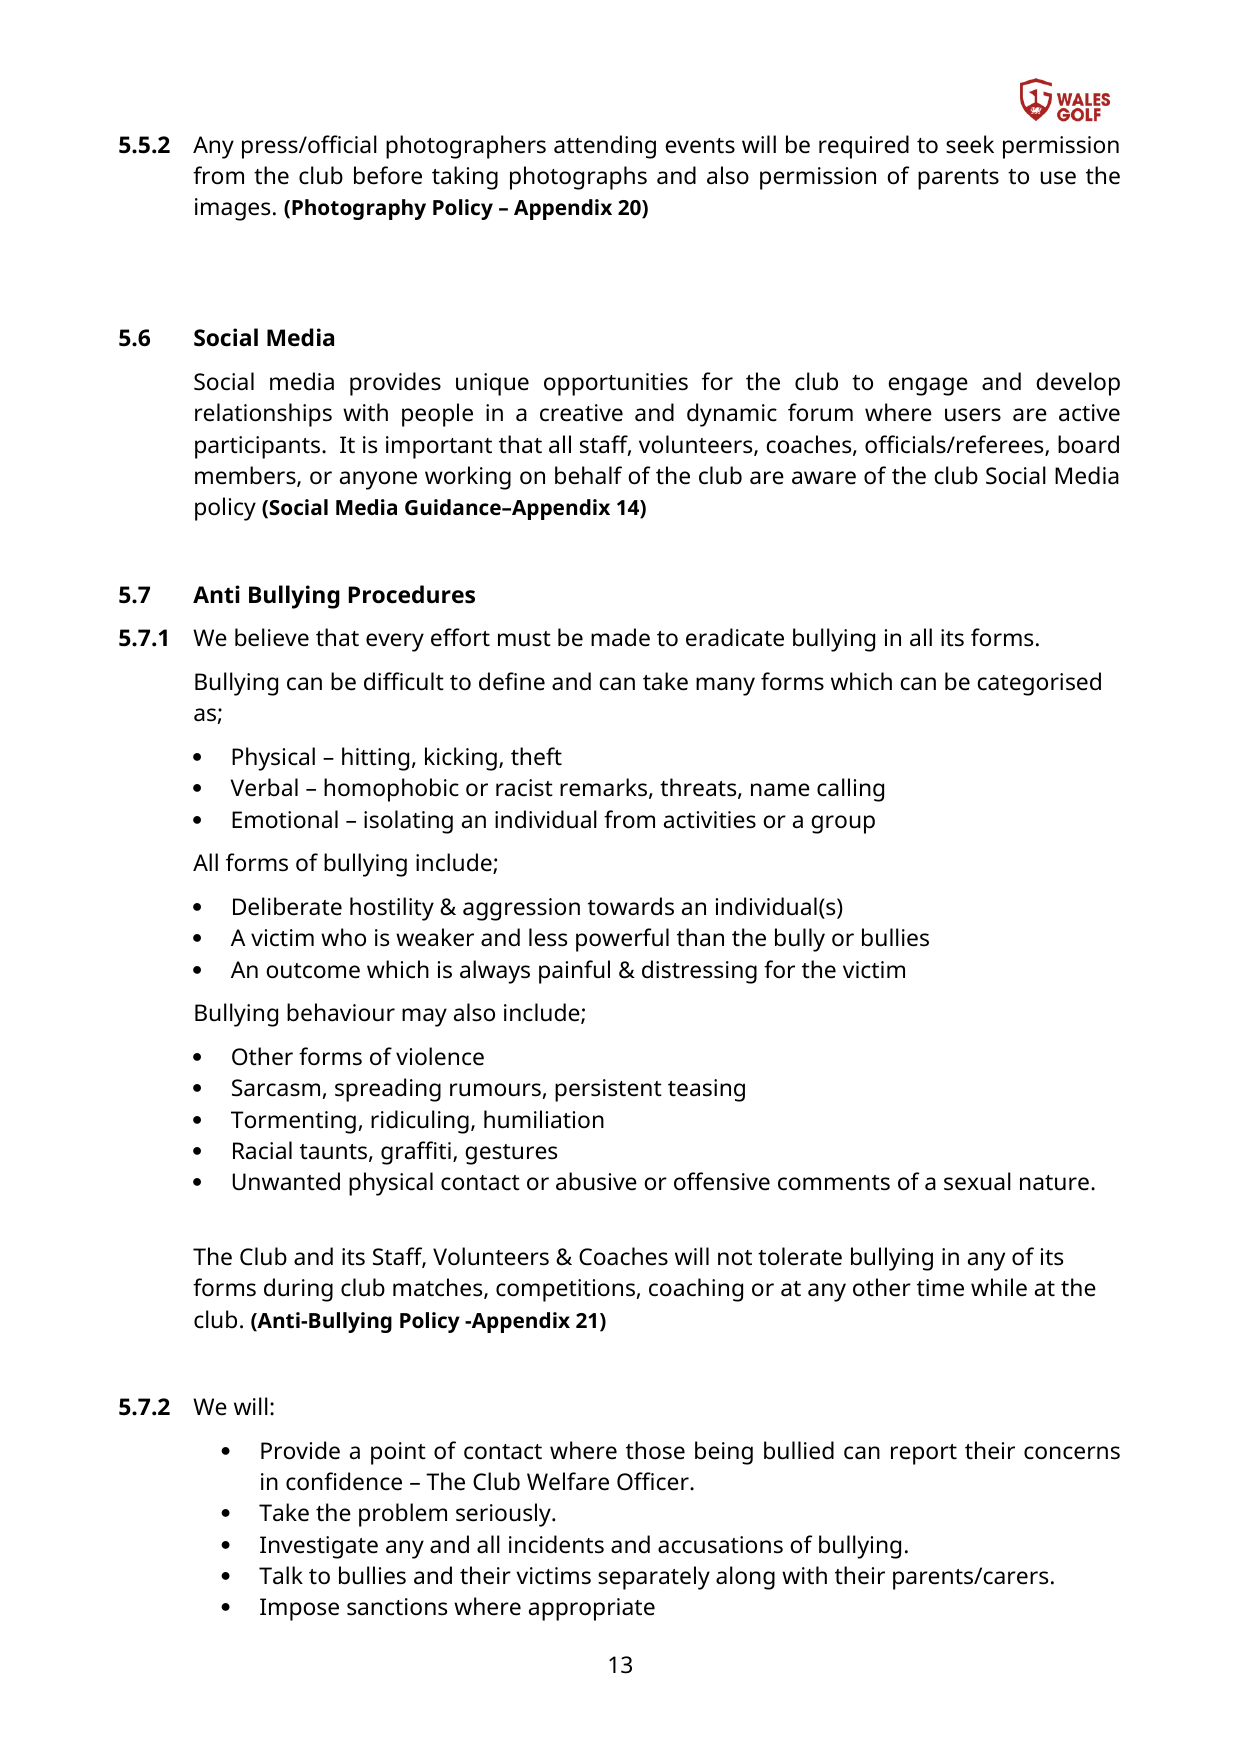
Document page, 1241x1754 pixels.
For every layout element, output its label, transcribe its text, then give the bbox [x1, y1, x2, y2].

text 5.7.1 We believe that every effort must be made to eradicate bullying in all its forms. [118, 622, 1122, 653]
list Racial taunts, graffiti, gestures [193, 1135, 1122, 1166]
list Investigate any and all incidents and accusations of bullying. [222, 1528, 1122, 1560]
list Tormenting, ridiculing, humiliation [193, 1103, 1122, 1135]
text All forms of bullying include; [118, 847, 1122, 878]
text 5.7 Anti Bullying Procedures [118, 578, 1122, 610]
list Other forms of violence [193, 1041, 1122, 1072]
text Bullying can be difficult to define and can take many forms which can be categorised as; [118, 666, 1122, 728]
text 5.7.2 We will: [118, 1391, 1122, 1422]
text Social media provides unique opportunities for the club to engage and develop relationships with people in a creative and dynamic forum where users are active participants. It is important that all staff, volunteers, coaches, officials/referees, board members, or anyone working on behalf of the club are aware of the club Social Media policy (Social Media Guidance–Appendix 14) [118, 366, 1122, 522]
list Unwanted physical contact or abusive or offensive comments of a sexual nature. [193, 1166, 1122, 1197]
list An outcome which is always painful & distressing for the victim [193, 953, 1122, 985]
list Physical – hitting, kicking, theft [193, 741, 1122, 772]
text Bullying behaviour may also include; [118, 997, 1122, 1028]
list Impose sanctions where appropriate [222, 1591, 1122, 1622]
list Deliberate hostility & aggression towards an individual(s) [193, 891, 1122, 922]
list Verbal – homophobic or racist remarks, threats, name calling [193, 772, 1122, 803]
list Emotional – isolating an individual from activities or a group [193, 803, 1122, 835]
text 5.6 Social Media [118, 322, 1122, 353]
list Take the problem seriously. [222, 1497, 1122, 1528]
text The Club and its Staff, Volunteers & Coaches will not tolerate bullying in any of its forms during club matches, competitions, coaching or at any other time while at the club. (Anti-Bullying Policy -Appendix 21) [193, 1241, 1122, 1335]
list Talk to bullies and their victims separately along with their parents/carers. [222, 1560, 1122, 1591]
list Provide a point of contact where those being bullied can report their concerns in confidence – The Club Welfare Officer. [222, 1435, 1122, 1497]
list A victim who is weaker and less powerful than the bully or bullies [193, 922, 1122, 953]
picture [1018, 73, 1111, 129]
text 5.5.2 Any press/official photographers attending events will be required to seek permission from the club before taking photographs and also permission of parents to use the images. (Photography Policy – Appendix 20) [118, 128, 1122, 222]
list Sarcasm, spreading rumours, persistent teasing [193, 1072, 1122, 1103]
